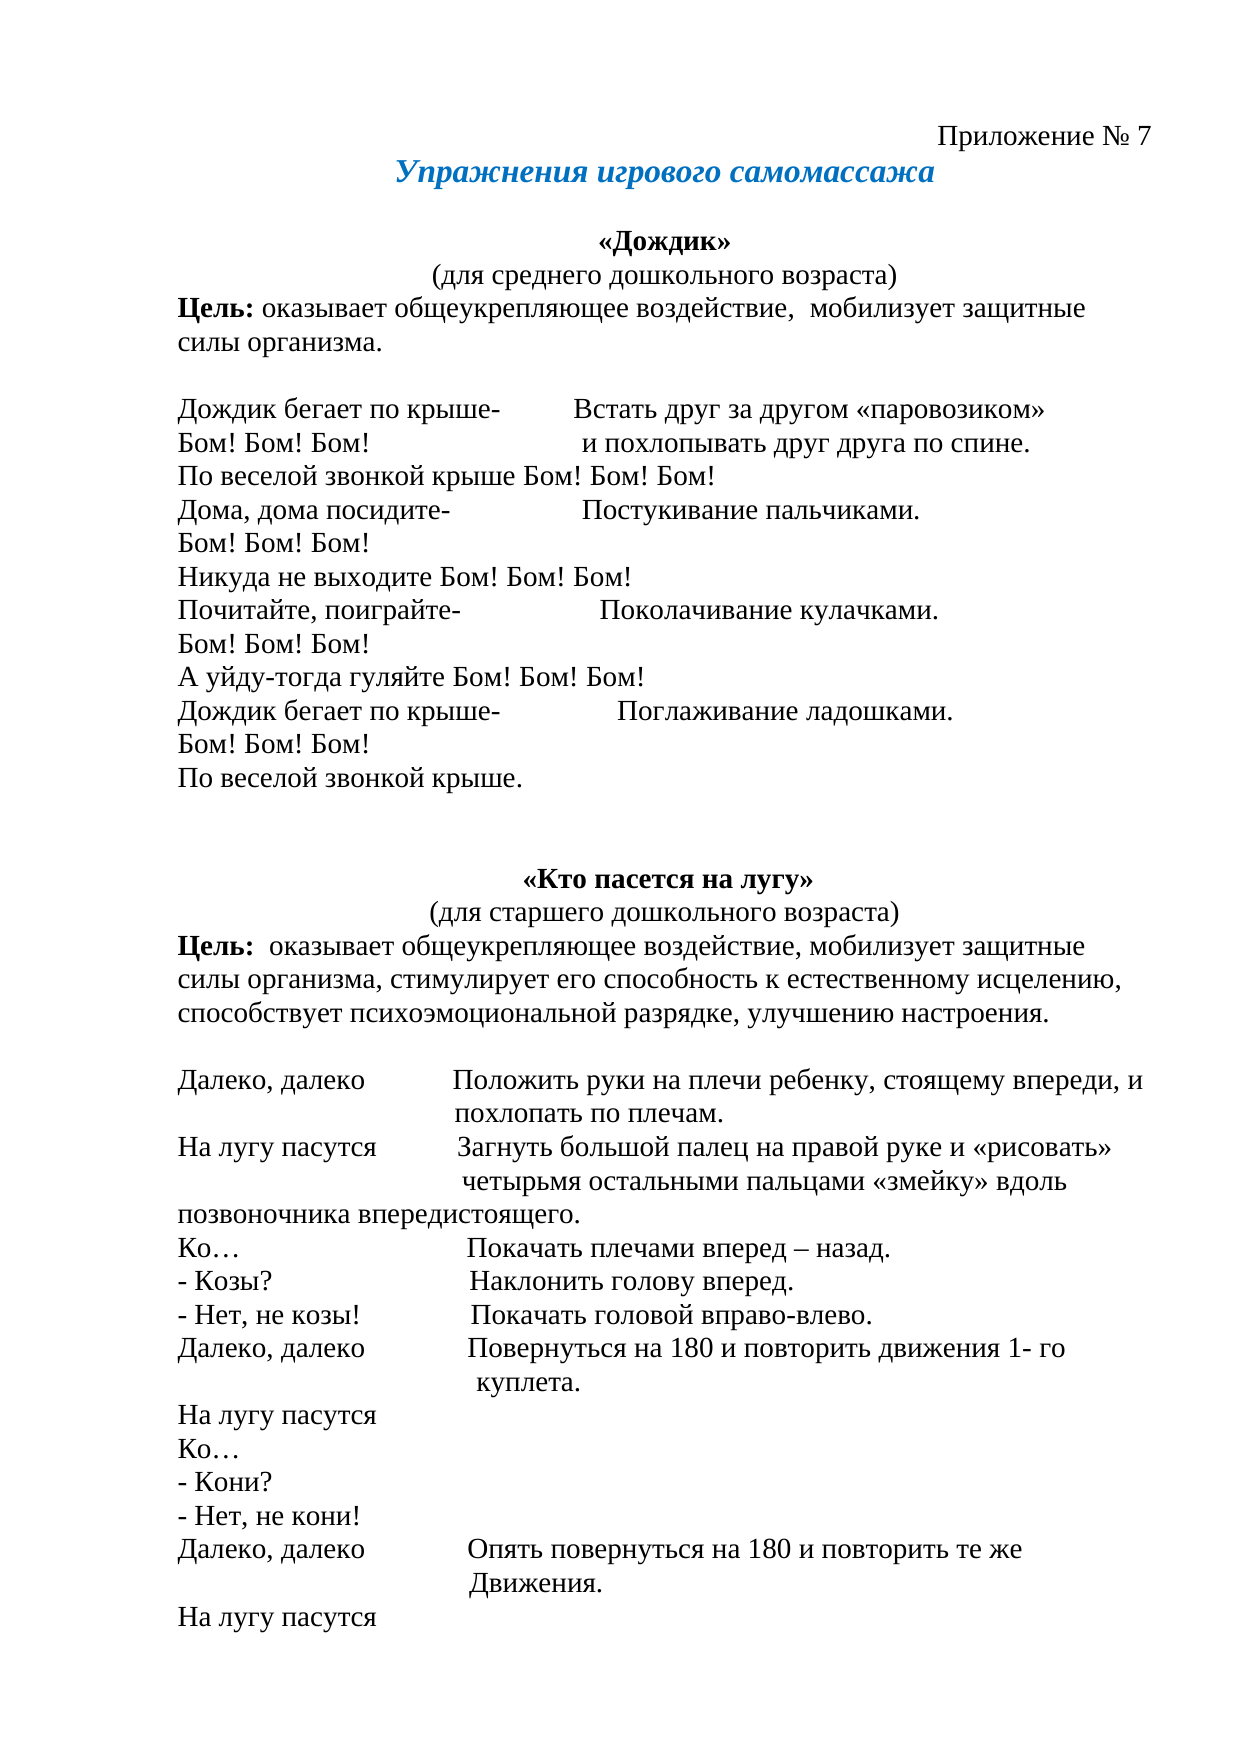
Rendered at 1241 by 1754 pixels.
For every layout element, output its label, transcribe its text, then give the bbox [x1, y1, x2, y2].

text На лугу пасутся Загнуть большой палец на правой руке и «рисовать» [177, 1129, 1152, 1163]
text Цель: оказывает общеукрепляющее воздействие, мобилизует защитные силы организма. [177, 291, 1152, 358]
text Дома, дома посидите- Постукивание пальчиками. [177, 492, 1152, 525]
text Почитайте, поиграйте- Поколачивание кулачками. [177, 592, 1152, 626]
text Ко… Покачать плечами вперед – назад. [177, 1230, 1152, 1263]
text Бом! Бом! Бом! [177, 525, 1152, 559]
text (для среднего дошкольного возраста) [177, 257, 1152, 291]
text По веселой звонкой крыше. [177, 760, 1152, 794]
text На лугу пасутся [177, 1599, 1152, 1632]
text «Дождик» [177, 223, 1152, 257]
text Далеко, далеко Положить руки на плечи ребенку, стоящему впереди, и [177, 1062, 1152, 1096]
text Далеко, далеко Повернуться на 180 и повторить движения 1- го [177, 1330, 1152, 1364]
text Далеко, далеко Опять повернуться на 180 и повторить те же [177, 1532, 1152, 1565]
text куплета. [177, 1364, 1152, 1397]
text Бом! Бом! Бом! [177, 626, 1152, 659]
text Дождик бегает по крыше- Встать друг за другом «паровозиком» [177, 391, 1152, 425]
text - Кони? [177, 1464, 1152, 1498]
text «Кто пасется на лугу» [177, 861, 1152, 894]
text Бом! Бом! Бом! [177, 727, 1152, 760]
text Дождик бегает по крыше- Поглаживание ладошками. [177, 693, 1152, 727]
text А уйду-тогда гуляйте Бом! Бом! Бом! [177, 659, 1152, 693]
text - Нет, не козы! Покачать головой вправо-влево. [177, 1297, 1152, 1330]
text четырьмя остальными пальцами «змейку» вдоль позвоночника впередистоящего. [177, 1163, 1152, 1230]
text Приложение № 7 [177, 118, 1152, 152]
text По веселой звонкой крыше Бом! Бом! Бом! [177, 458, 1152, 492]
text Бом! Бом! Бом! и похлопывать друг друга по спине. [177, 425, 1152, 458]
text Упражнения игрового самомассажа [177, 152, 1152, 190]
text (для старшего дошкольного возраста) [177, 894, 1152, 928]
text Ко… [177, 1431, 1152, 1464]
text На лугу пасутся [177, 1397, 1152, 1431]
text похлопать по плечам. [177, 1096, 1152, 1129]
text Движения. [177, 1565, 1152, 1599]
text - Нет, не кони! [177, 1498, 1152, 1532]
text Цель: оказывает общеукрепляющее воздействие, мобилизует защитные силы организма, стимулирует его способность к естественному исцелению, способствует психоэмоциональной разрядке, улучшению настроения. [177, 928, 1152, 1028]
text Никуда не выходите Бом! Бом! Бом! [177, 559, 1152, 592]
text - Козы? Наклонить голову вперед. [177, 1263, 1152, 1297]
